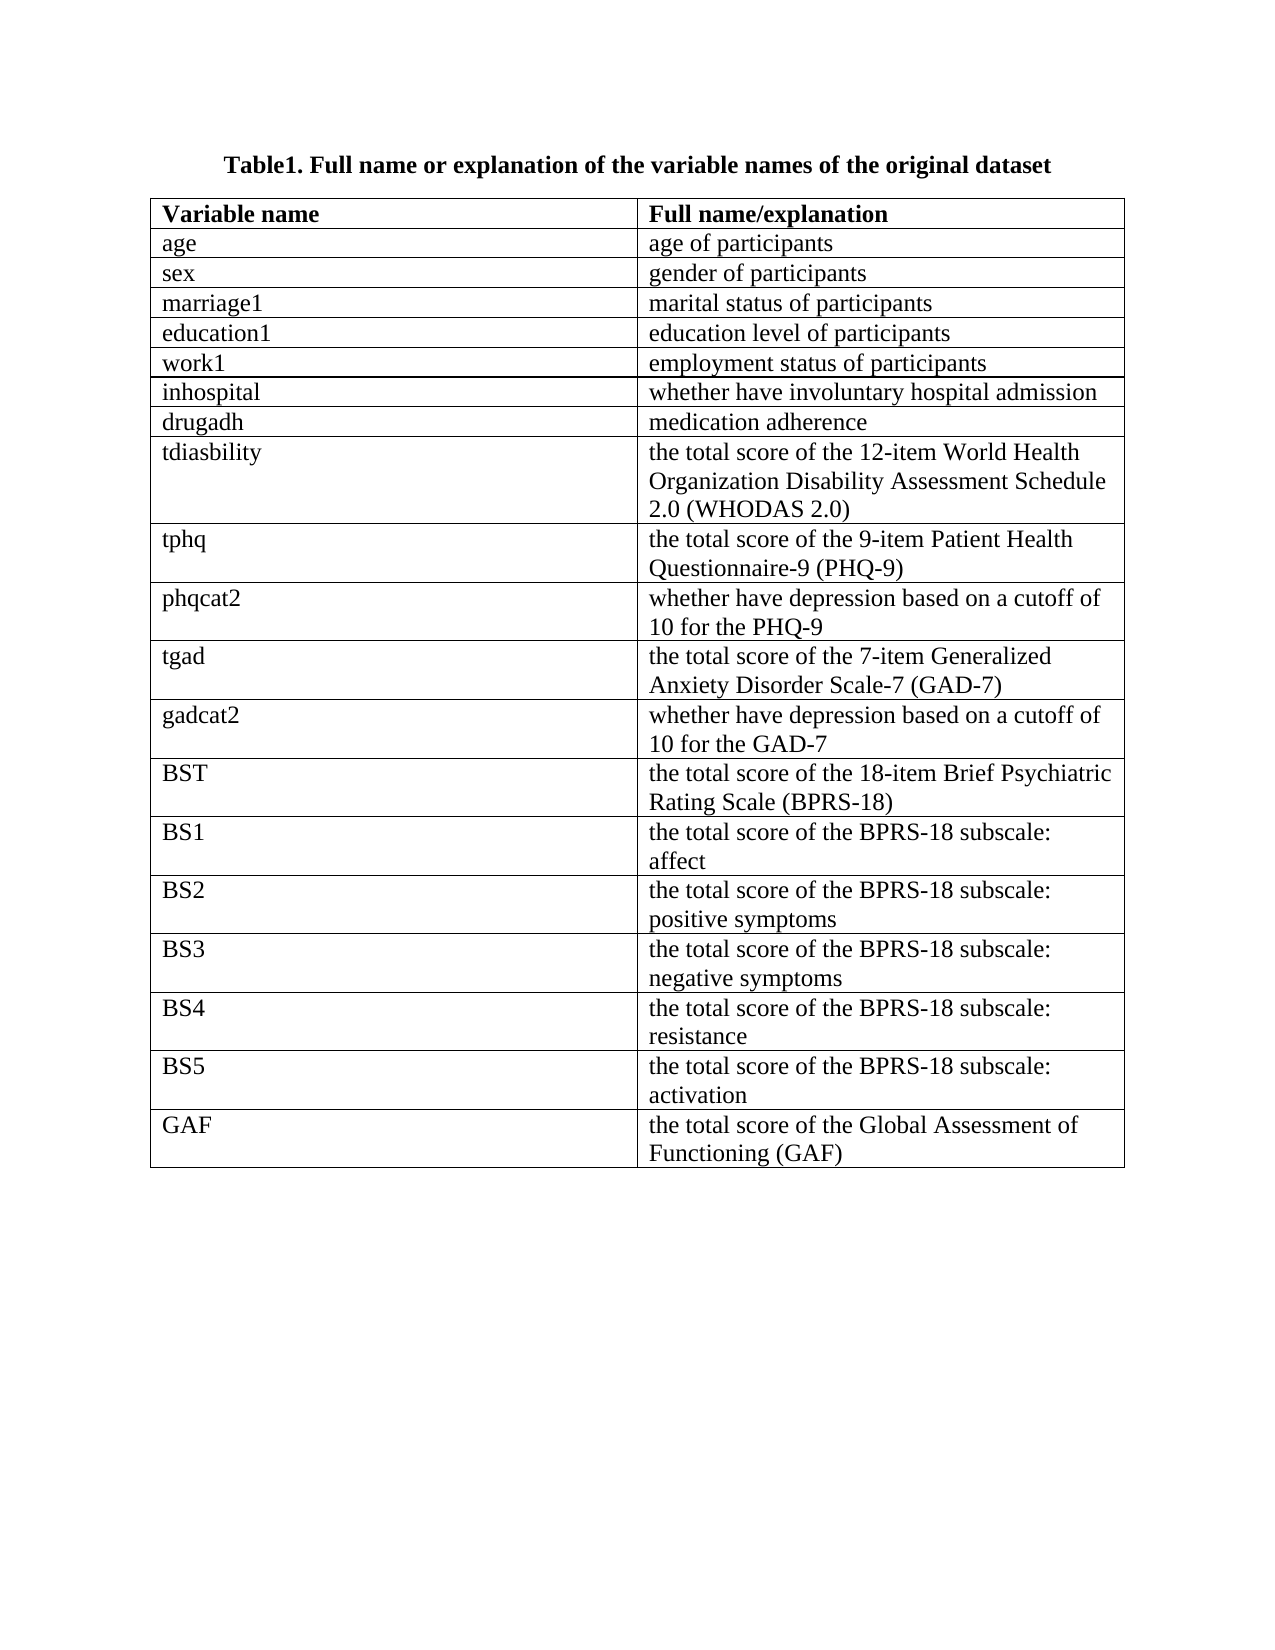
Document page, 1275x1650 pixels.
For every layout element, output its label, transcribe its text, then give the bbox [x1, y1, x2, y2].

table_cell BS2 [151, 876, 637, 933]
table_cell tgad [151, 641, 637, 699]
table_cell BS5 [151, 1051, 637, 1109]
table_cell age of participants [638, 229, 1124, 257]
table_cell whether have involuntary hospital admission [638, 378, 1124, 406]
table_cell drugadh [151, 407, 637, 436]
table_cell phqcat2 [151, 583, 637, 640]
table_cell the total score of the 12-item World Health Organization Disability Assessment Schedule 2.0 (WHODAS 2.0) [638, 437, 1124, 523]
table_cell work1 [151, 348, 637, 376]
table_cell education1 [151, 318, 637, 347]
table_cell the total score of the 9-item Patient Health Questionnaire-9 (PHQ-9) [638, 524, 1124, 582]
table_cell sex [151, 258, 637, 287]
table_header Variable name [151, 199, 637, 227]
table_cell tdiasbility [151, 437, 637, 523]
table_cell the total score of the BPRS-18 subscale: affect [638, 817, 1124, 874]
table_cell medication adherence [638, 407, 1124, 436]
table_cell the total score of the 7-item Generalized Anxiety Disorder Scale-7 (GAD-7) [638, 641, 1124, 699]
table_cell gender of participants [638, 258, 1124, 287]
table_cell tphq [151, 524, 637, 582]
table_cell BS4 [151, 993, 637, 1050]
table_cell the total score of the BPRS-18 subscale: negative symptoms [638, 934, 1124, 992]
table_cell marital status of participants [638, 288, 1124, 317]
text Table1. Full name or explanation of the variable names of the original dataset [150, 150, 1125, 179]
table_cell the total score of the BPRS-18 subscale: resistance [638, 993, 1124, 1050]
table_header Full name/explanation [638, 199, 1124, 227]
table_cell employment status of participants [638, 348, 1124, 376]
table_cell whether have depression based on a cutoff of 10 for the GAD-7 [638, 700, 1124, 757]
table_cell the total score of the BPRS-18 subscale: positive symptoms [638, 876, 1124, 933]
table_cell inhospital [151, 378, 637, 406]
table_cell age [151, 229, 637, 257]
table_cell gadcat2 [151, 700, 637, 757]
table_cell the total score of the Global Assessment of Functioning (GAF) [638, 1110, 1124, 1167]
table_cell education level of participants [638, 318, 1124, 347]
table_cell GAF [151, 1110, 637, 1167]
table_cell BS1 [151, 817, 637, 874]
table_cell BST [151, 759, 637, 816]
table_cell whether have depression based on a cutoff of 10 for the PHQ-9 [638, 583, 1124, 640]
table_cell marriage1 [151, 288, 637, 317]
table_cell BS3 [151, 934, 637, 992]
table_cell the total score of the 18-item Brief Psychiatric Rating Scale (BPRS-18) [638, 759, 1124, 816]
table_cell the total score of the BPRS-18 subscale: activation [638, 1051, 1124, 1109]
